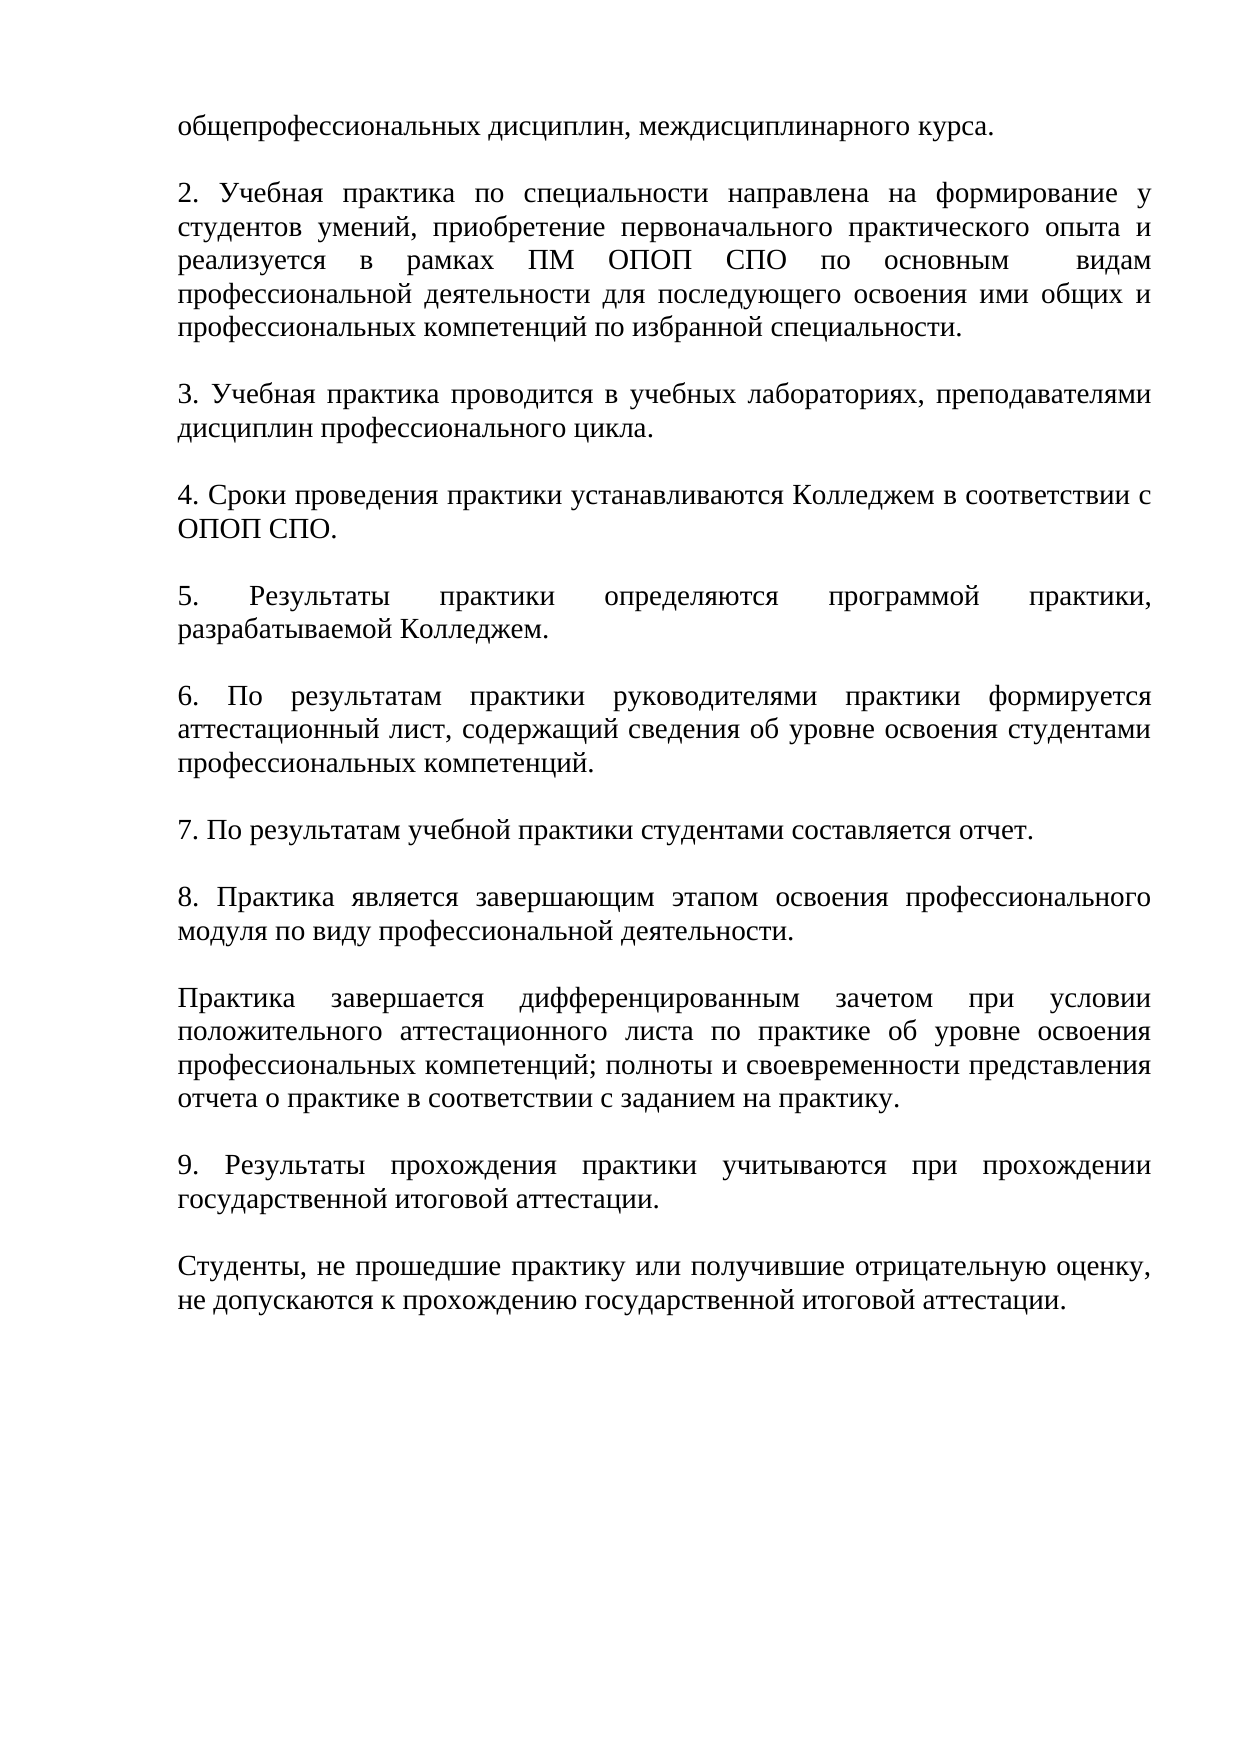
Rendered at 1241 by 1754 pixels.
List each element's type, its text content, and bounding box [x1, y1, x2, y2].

list Результаты прохождения практики учитываются при прохождении государственной итоговой аттестации. [177, 1147, 1152, 1214]
list Сроки проведения практики устанавливаются Колледжем в соответствии с ОПОП СПО. [177, 477, 1152, 544]
list Практика является завершающим этапом освоения профессионального модуля по виду профессиональной деятельности. [177, 879, 1152, 946]
text Студенты, не прошедшие практику или получившие отрицательную оценку, не допускаются к прохождению государственной итоговой аттестации. [177, 1248, 1152, 1315]
list По результатам практики руководителями практики формируется аттестационный лист, содержащий сведения об уровне освоения студентами профессиональных компетенций. [177, 678, 1152, 778]
list По результатам учебной практики студентами составляется отчет. [177, 812, 1176, 846]
list Результаты практики определяются программой практики, разрабатываемой Колледжем. [177, 578, 1152, 645]
list Учебная практика проводится в учебных лабораториях, преподавателями дисциплин профессионального цикла. [177, 377, 1152, 444]
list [177, 108, 1152, 142]
text Практика завершается дифференцированным зачетом при условии положительного аттестационного листа по практике об уровне освоения профессиональных компетенций; полноты и своевременности представления отчета о практике в соответствии с заданием на практику. [177, 980, 1152, 1114]
list Учебная практика по специальности направлена на формирование у студентов умений, приобретение первоначального практического опыта и реализуется в рамках ПМ ОПОП СПО по основным видам профессиональной деятельности для последующего освоения ими общих и профессиональных компетенций по избранной специальности. [177, 175, 1152, 343]
